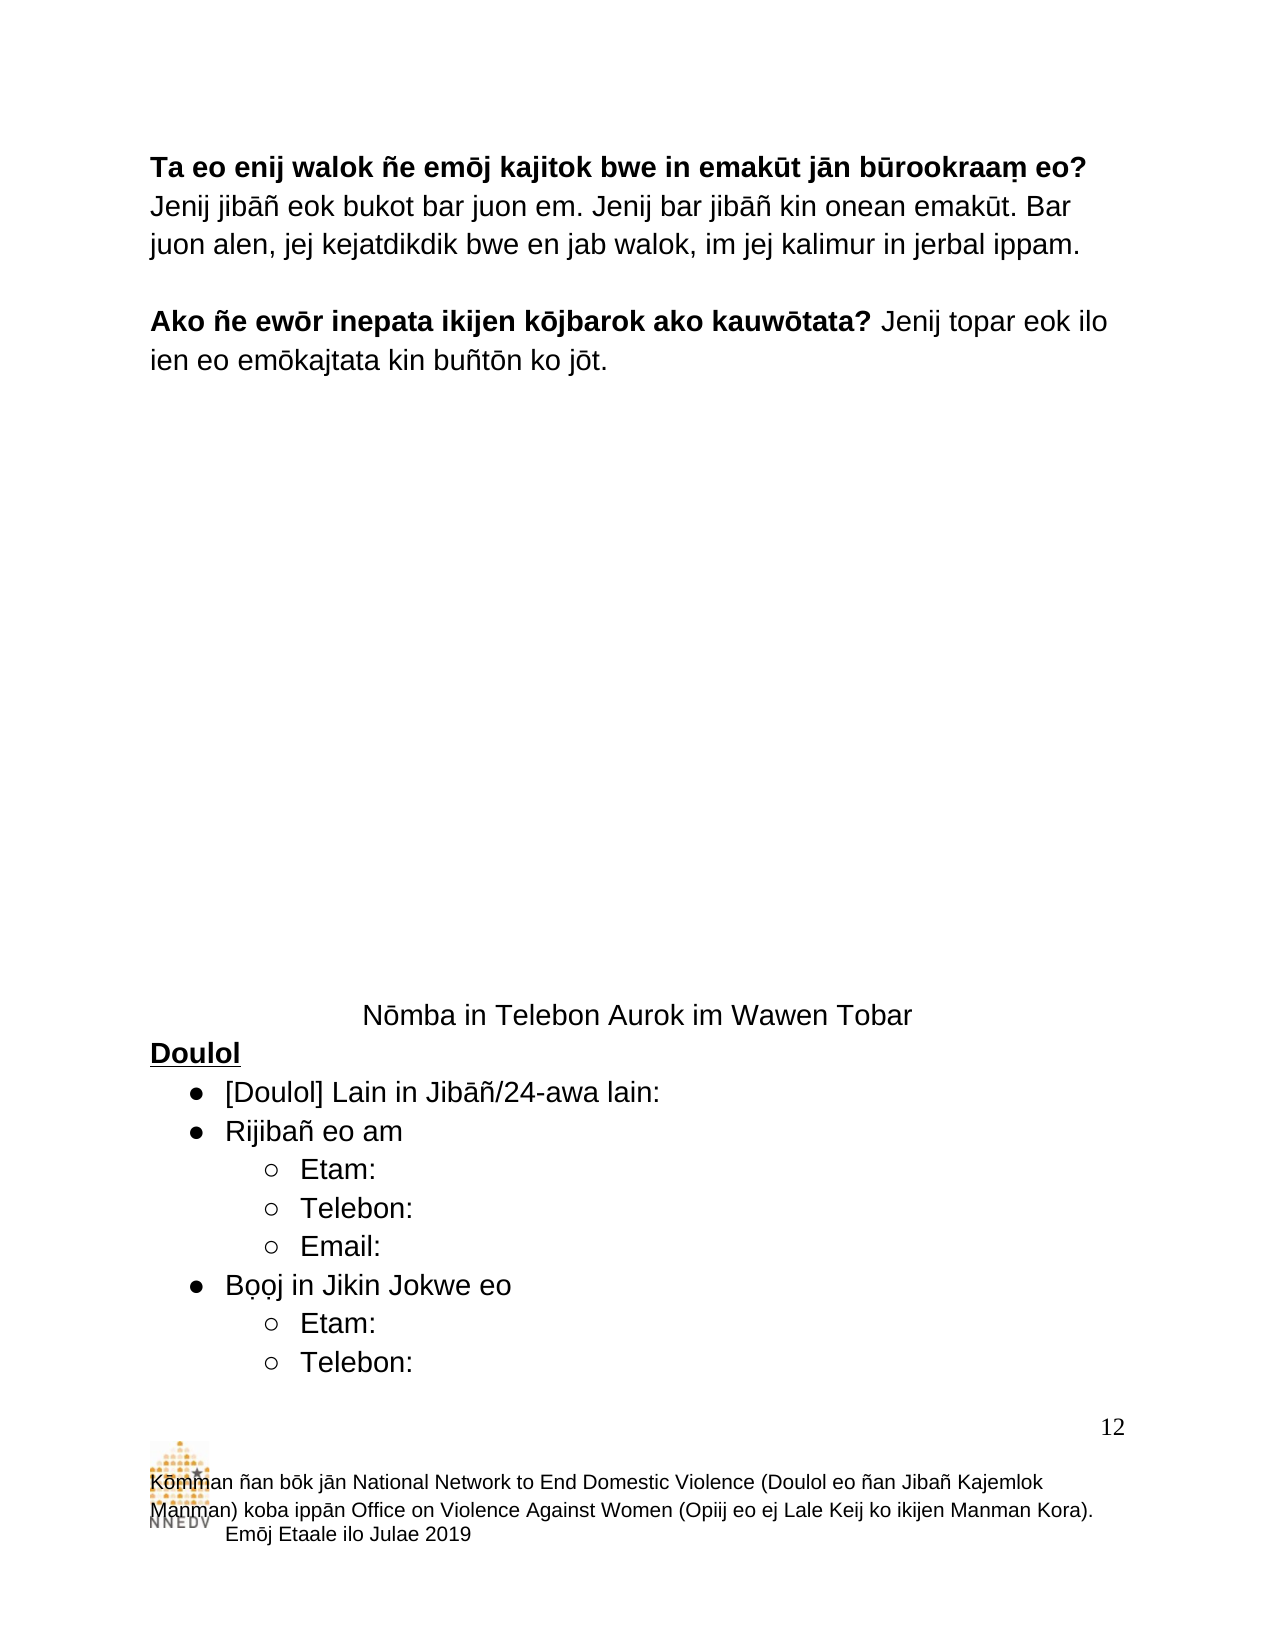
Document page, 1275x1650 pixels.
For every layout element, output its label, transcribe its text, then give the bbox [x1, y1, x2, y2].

list Bọọj in Jikin Jokwe eo [187, 1268, 1125, 1301]
list Email: [262, 1229, 1125, 1263]
list [Doulol] Lain in Jibāñ/24-awa lain: [187, 1075, 1125, 1108]
picture [150, 1441, 210, 1528]
list Etam: [262, 1152, 1125, 1186]
text Ako ñe ewōr inepata ikijen kōjbarok ako kauwōtata? Jenij topar eok ilo ien eo emōkajtata kin buñtōn ko jōt. [150, 304, 1125, 376]
text Ta eo enij walok ñe emōj kajitok bwe in emakūt jān būrookraaṃ eo? Jenij jibāñ eok bukot bar juon em. Jenij bar jibāñ kin onean emakūt. Bar juon alen, jej kejatdikdik bwe en jab walok, im jej kalimur in jerbal ippam. [150, 150, 1125, 261]
list Telebon: [262, 1345, 1125, 1378]
list Etam: [262, 1306, 1125, 1340]
text Doulol [150, 1036, 1125, 1070]
list Telebon: [262, 1191, 1125, 1224]
list Rijibañ eo am [187, 1113, 1125, 1147]
text Nōmba in Telebon Aurok im Wawen Tobar [150, 998, 1125, 1031]
